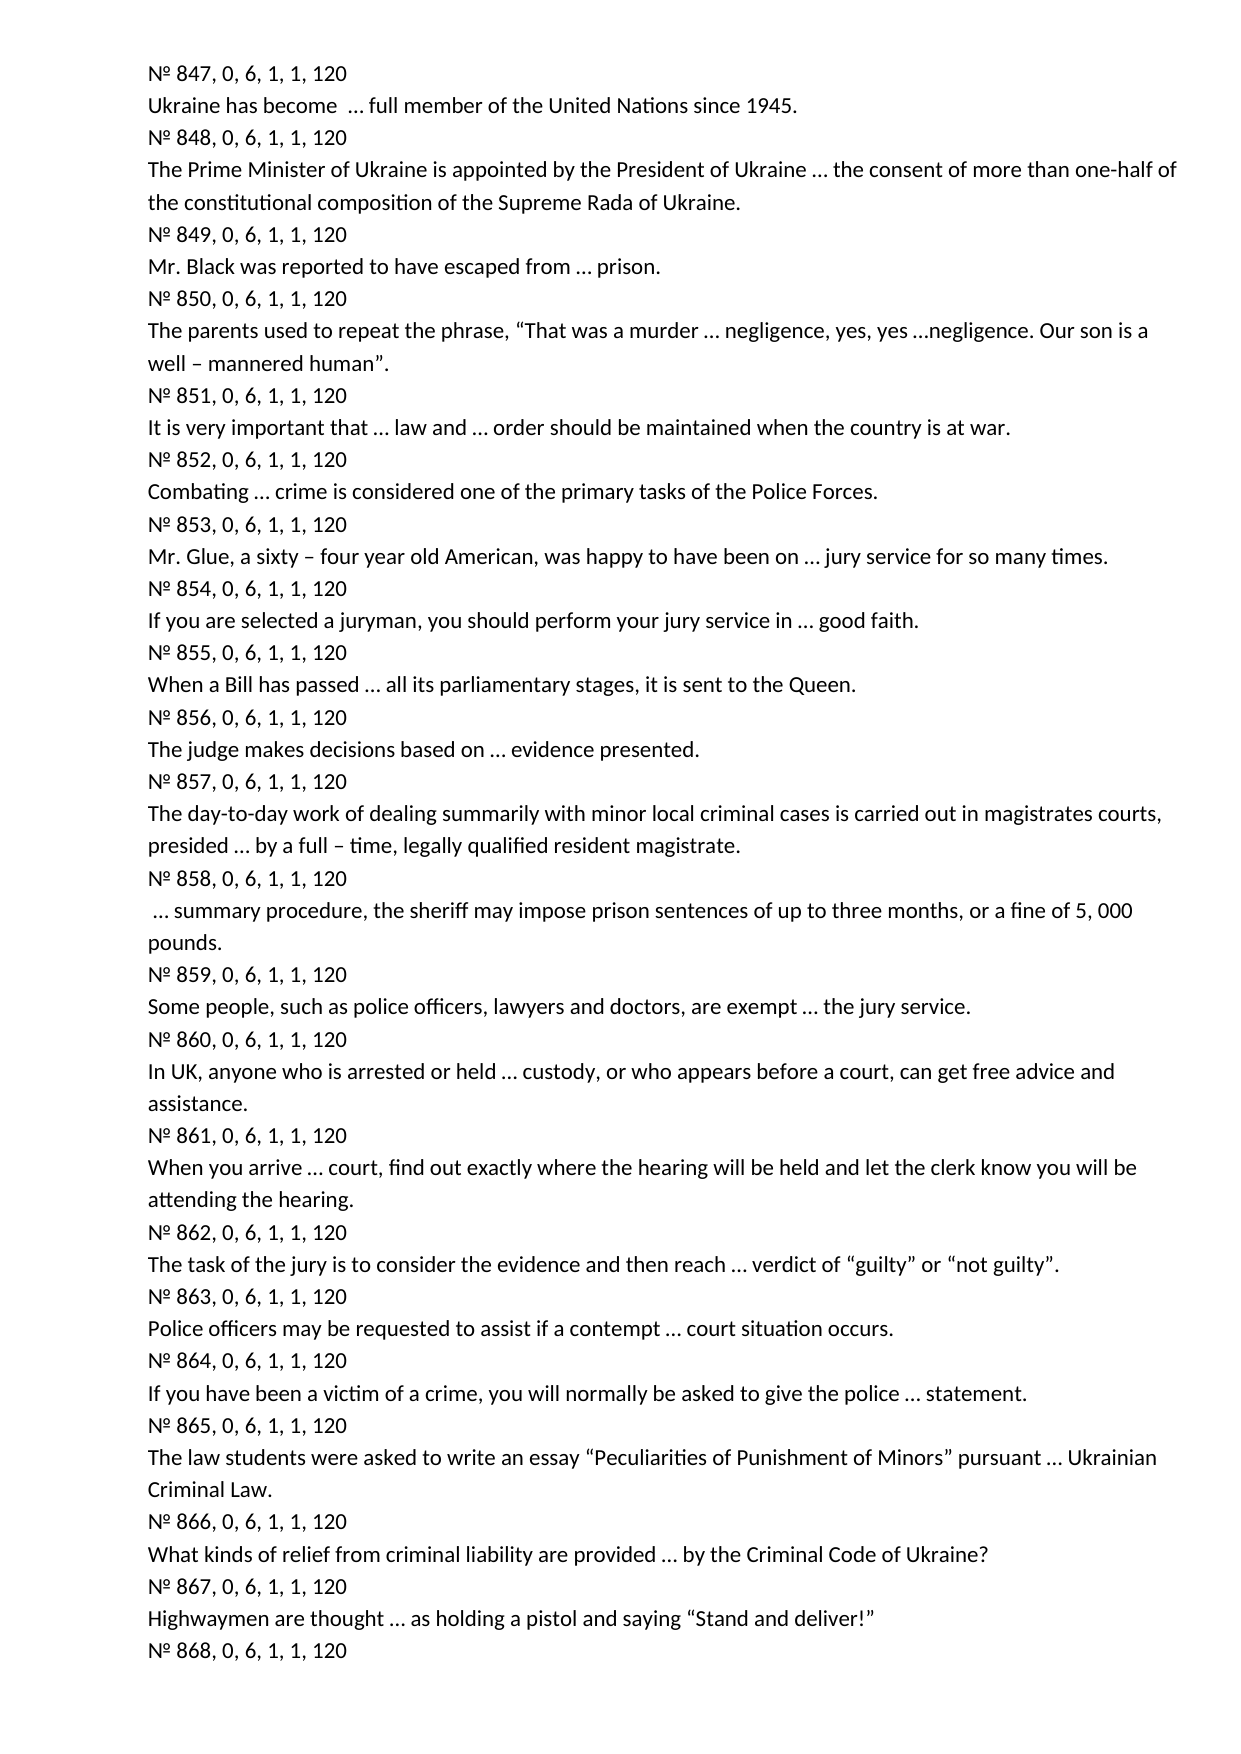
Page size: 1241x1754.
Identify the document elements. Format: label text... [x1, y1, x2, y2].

text № 863, 0, 6, 1, 1, 120 [148, 1282, 1181, 1310]
text If you have been a victim of a crime, you will normally be asked to give the police … statement. [148, 1379, 1181, 1407]
text № 866, 0, 6, 1, 1, 120 [148, 1507, 1181, 1536]
text Mr. Black was reported to have escaped from … prison. [148, 252, 1181, 280]
text The day-to-day work of dealing summarily with minor local criminal cases is carried out in magistrates courts, presided … by a full – time, legally qualified resident magistrate. [148, 799, 1181, 859]
text Combating … crime is considered one of the primary tasks of the Police Forces. [148, 477, 1181, 506]
text № 855, 0, 6, 1, 1, 120 [148, 638, 1181, 666]
text № 853, 0, 6, 1, 1, 120 [148, 510, 1181, 538]
text № 861, 0, 6, 1, 1, 120 [148, 1121, 1181, 1149]
text Highwaymen are thought … as holding a pistol and saying “Stand and deliver!” [148, 1604, 1181, 1632]
text When a Bill has passed … all its parliamentary stages, it is sent to the Queen. [148, 671, 1181, 699]
text № 858, 0, 6, 1, 1, 120 [148, 864, 1181, 892]
text The parents used to repeat the phrase, “That was a murder … negligence, yes, yes …negligence. Our son is a well – mannered human”. [148, 317, 1181, 377]
text What kinds of relief from criminal liability are provided … by the Criminal Code of Ukraine? [148, 1540, 1181, 1568]
text № 857, 0, 6, 1, 1, 120 [148, 767, 1181, 795]
text The task of the jury is to consider the evidence and then reach … verdict of “guilty” or “not guilty”. [148, 1250, 1181, 1278]
text The judge makes decisions based on … evidence presented. [148, 735, 1181, 763]
text № 864, 0, 6, 1, 1, 120 [148, 1347, 1181, 1374]
text In UK, anyone who is arrested or held … custody, or who appears before a court, can get free advice and assistance. [148, 1057, 1181, 1117]
text № 850, 0, 6, 1, 1, 120 [148, 284, 1181, 312]
text The Prime Minister of Ukraine is appointed by the President of Ukraine … the consent of more than one-half of the constitutional composition of the Supreme Rada of Ukraine. [148, 156, 1181, 216]
text № 847, 0, 6, 1, 1, 120 [148, 59, 1181, 87]
text № 859, 0, 6, 1, 1, 120 [148, 960, 1181, 988]
text № 848, 0, 6, 1, 1, 120 [148, 123, 1181, 151]
text № 852, 0, 6, 1, 1, 120 [148, 445, 1181, 473]
text Police officers may be requested to assist if a contempt … court situation occurs. [148, 1314, 1181, 1342]
text The law students were asked to write an essay “Peculiarities of Punishment of Minors” pursuant … Ukrainian Criminal Law. [148, 1443, 1181, 1503]
text № 867, 0, 6, 1, 1, 120 [148, 1572, 1181, 1600]
text № 868, 0, 6, 1, 1, 120 [148, 1636, 1181, 1664]
text If you are selected a juryman, you should perform your jury service in … good faith. [148, 606, 1181, 634]
text № 849, 0, 6, 1, 1, 120 [148, 220, 1181, 248]
text Ukraine has become … full member of the United Nations since 1945. [148, 91, 1181, 119]
text № 856, 0, 6, 1, 1, 120 [148, 703, 1181, 731]
text Some people, such as police officers, lawyers and doctors, are exempt … the jury service. [148, 992, 1181, 1021]
text № 865, 0, 6, 1, 1, 120 [148, 1411, 1181, 1439]
text When you arrive … court, find out exactly where the hearing will be held and let the clerk know you will be attending the hearing. [148, 1153, 1181, 1214]
text № 851, 0, 6, 1, 1, 120 [148, 381, 1181, 409]
text It is very important that … law and … order should be maintained when the country is at war. [148, 413, 1181, 441]
text № 860, 0, 6, 1, 1, 120 [148, 1025, 1181, 1053]
text № 854, 0, 6, 1, 1, 120 [148, 574, 1181, 602]
text Mr. Glue, a sixty – four year old American, was happy to have been on … jury service for so many times. [148, 542, 1181, 570]
text № 862, 0, 6, 1, 1, 120 [148, 1218, 1181, 1246]
text … summary procedure, the sheriff may impose prison sentences of up to three months, or a fine of 5, . [148, 896, 1181, 956]
